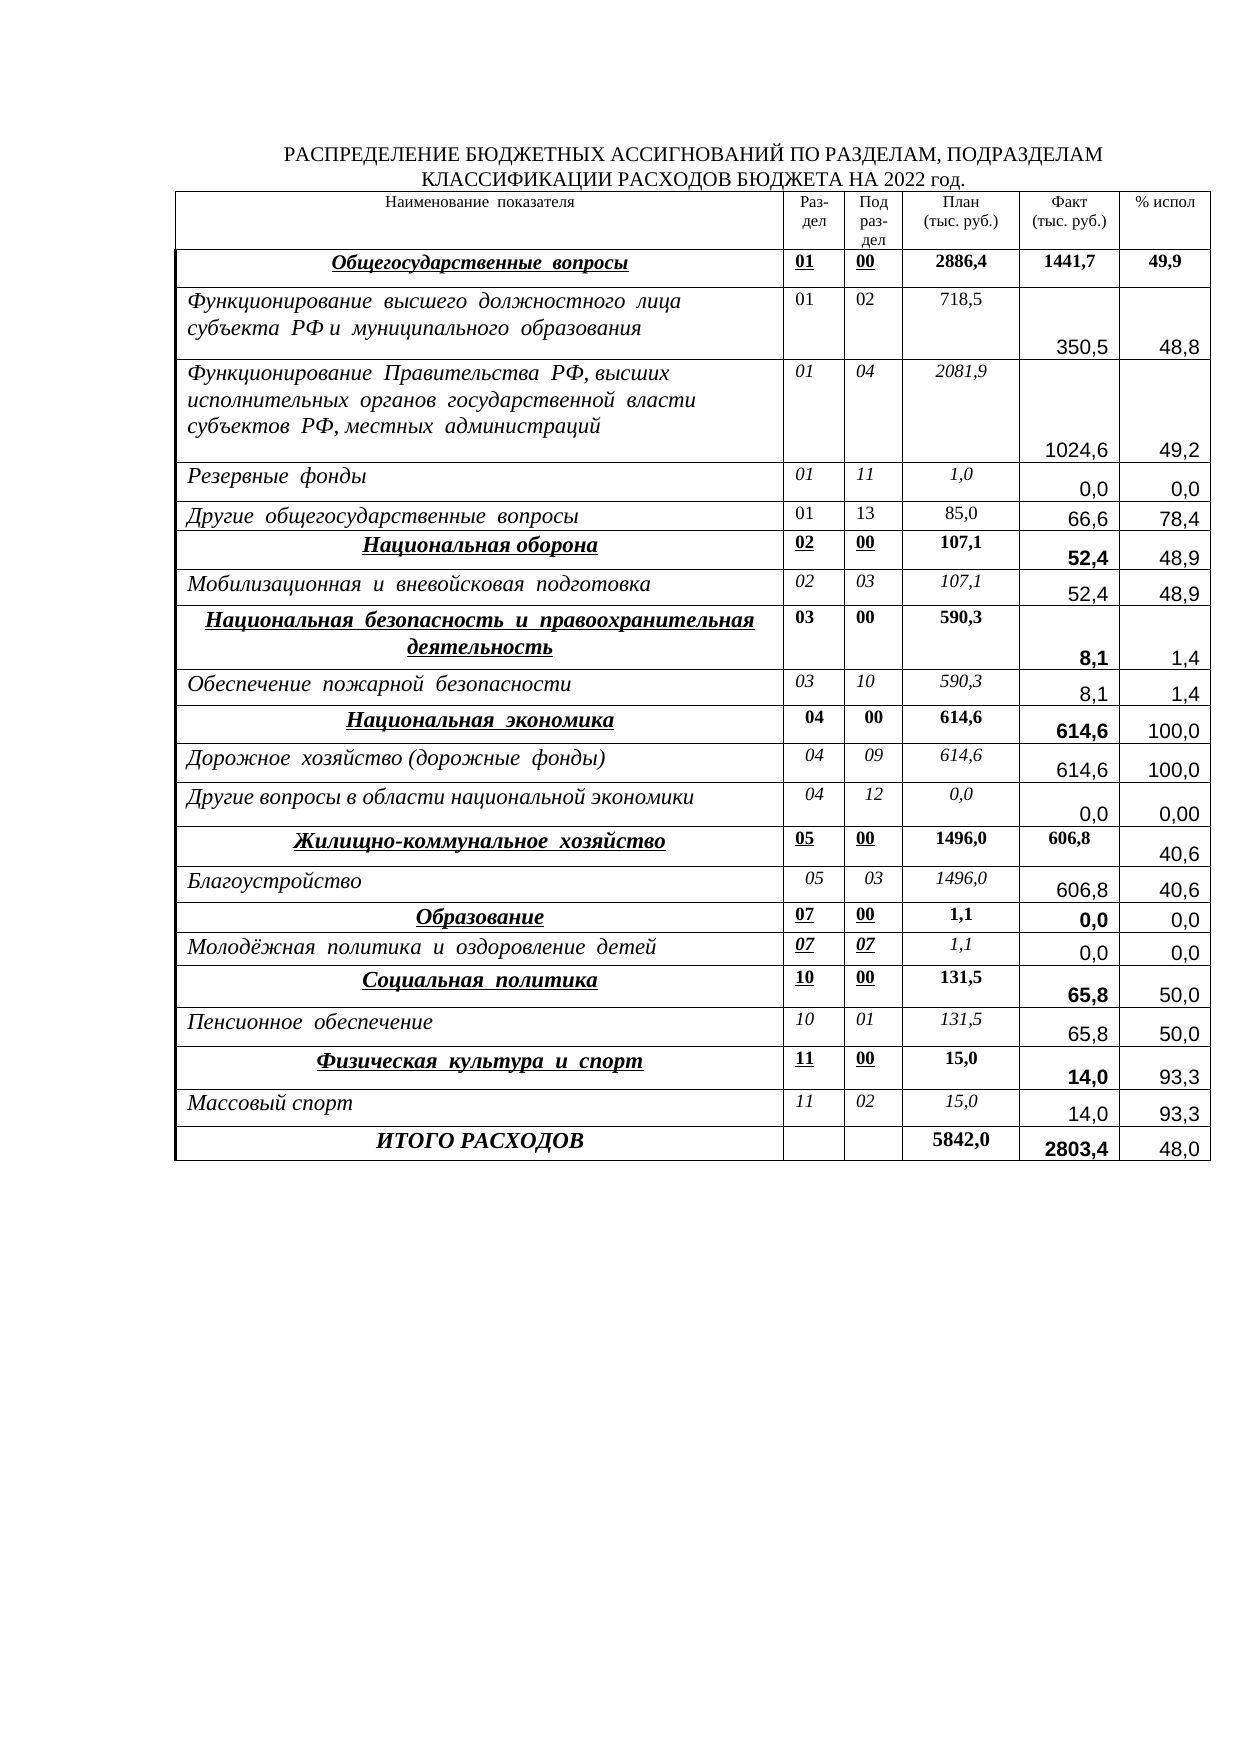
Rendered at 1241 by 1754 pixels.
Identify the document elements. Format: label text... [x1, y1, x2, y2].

table_cell 1,4 [1120, 670, 1210, 705]
table_cell 05 [784, 867, 844, 902]
table_cell Молодёжная политика и оздоровление детей [177, 933, 783, 965]
table_cell 718,5 [903, 288, 1019, 358]
table_cell 590,3 [903, 670, 1019, 705]
table_cell 03 [845, 570, 902, 605]
table_cell 1024,6 [1020, 360, 1119, 462]
table_cell Резервные фонды [177, 463, 783, 501]
table_cell Под раз- дел [845, 192, 902, 249]
table_cell 1,0 [903, 463, 1019, 501]
table_cell 02 [845, 288, 902, 358]
table_cell 15,0 [903, 1090, 1019, 1126]
table_cell ИТОГО РАСХОДОВ [177, 1127, 783, 1160]
table_cell 40,6 [1120, 867, 1210, 902]
table_cell 49,2 [1120, 360, 1210, 462]
table_cell 50,0 [1120, 1008, 1210, 1046]
table_cell 00 [845, 827, 902, 866]
table_cell 15,0 [903, 1047, 1019, 1088]
table_cell 66,6 [1020, 502, 1119, 530]
table_cell 10 [784, 1008, 844, 1046]
table_cell 01 [784, 360, 844, 462]
table_cell Физическая культура и спорт [177, 1047, 783, 1088]
table_cell 48,8 [1120, 288, 1210, 358]
table_cell 40,6 [1120, 827, 1210, 866]
table_cell 1441,7 [1020, 250, 1119, 287]
table_cell 93,3 [1120, 1090, 1210, 1126]
table_cell 131,5 [903, 966, 1019, 1007]
table_cell Дорожное хозяйство (дорожные фонды) [177, 744, 783, 782]
table_cell 04 [784, 783, 844, 826]
table_cell 10 [784, 966, 844, 1007]
table_cell 614,6 [1020, 744, 1119, 782]
table_cell 93,3 [1120, 1047, 1210, 1088]
table_cell Жилищно-коммунальное хозяйство [177, 827, 783, 866]
table_cell 131,5 [903, 1008, 1019, 1046]
table_cell 00 [845, 966, 902, 1007]
table_cell 52,4 [1020, 531, 1119, 569]
table_cell 1496,0 [903, 867, 1019, 902]
table_cell Образование [177, 903, 783, 932]
table_cell 606,8 [1020, 827, 1119, 866]
table_cell 0,0 [1020, 933, 1119, 965]
table_cell Общегосударственные вопросы [177, 250, 783, 287]
table_cell 01 [784, 250, 844, 287]
table_cell 0,0 [1120, 903, 1210, 932]
table_cell Национальная экономика [177, 706, 783, 743]
table_cell 0,0 [1020, 903, 1119, 932]
table_cell 02 [784, 570, 844, 605]
table_cell Раз- дел [784, 192, 844, 249]
table_cell 100,0 [1120, 706, 1210, 743]
table_cell РАСПРЕДЕЛЕНИЕ БЮДЖЕТНЫХ АССИГНОВАНИЙ ПО РАЗДЕЛАМ, ПОДРАЗДЕЛАМ КЛАССИФИКАЦИИ РАСХОДОВ БЮДЖЕТА НА 2022 год. [176, 118, 1211, 191]
table_cell Мобилизационная и вневойсковая подготовка [177, 570, 783, 605]
table_cell 04 [784, 744, 844, 782]
table_cell Функционирование Правительства РФ, высших исполнительных органов государственной власти субъектов РФ, местных администраций [177, 360, 783, 462]
table_cell [845, 1127, 902, 1160]
table_cell 03 [845, 867, 902, 902]
table_cell 614,6 [903, 706, 1019, 743]
table_cell 03 [784, 670, 844, 705]
table_cell 07 [845, 933, 902, 965]
table_cell 10 [845, 670, 902, 705]
table_cell 03 [784, 606, 844, 669]
table_cell 350,5 [1020, 288, 1119, 358]
table_cell 50,0 [1120, 966, 1210, 1007]
table_cell 48,9 [1120, 531, 1210, 569]
table_cell 01 [784, 288, 844, 358]
table_cell 00 [845, 903, 902, 932]
table_cell 01 [845, 1008, 902, 1046]
table_cell 78,4 [1120, 502, 1210, 530]
table_cell 614,6 [1020, 706, 1119, 743]
table_cell 00 [845, 531, 902, 569]
table_cell 05 [784, 827, 844, 866]
table_cell 52,4 [1020, 570, 1119, 605]
table_cell 04 [845, 360, 902, 462]
table_cell 0,0 [1020, 463, 1119, 501]
table_cell 1,1 [903, 933, 1019, 965]
table_cell Обеспечение пожарной безопасности [177, 670, 783, 705]
table_cell 65,8 [1020, 966, 1119, 1007]
table_cell 13 [845, 502, 902, 530]
table_cell 48,9 [1120, 570, 1210, 605]
table_cell 0,0 [903, 783, 1019, 826]
table_cell Наименование показателя [176, 192, 783, 249]
table_cell 5842,0 [903, 1127, 1019, 1160]
table_cell 11 [845, 463, 902, 501]
table_cell 02 [784, 531, 844, 569]
table_cell 85,0 [903, 502, 1019, 530]
table_cell [784, 1127, 844, 1160]
table_cell 48,0 [1120, 1127, 1210, 1160]
table_cell Пенсионное обеспечение [177, 1008, 783, 1046]
table_cell 07 [784, 903, 844, 932]
table_cell 00 [845, 706, 902, 743]
table_cell 02 [845, 1090, 902, 1126]
table_cell 0,0 [1120, 463, 1210, 501]
table_cell Благоустройство [177, 867, 783, 902]
table_cell 1496,0 [903, 827, 1019, 866]
table_cell 2803,4 [1020, 1127, 1119, 1160]
table_cell 8,1 [1020, 670, 1119, 705]
table_cell 0,0 [1120, 933, 1210, 965]
table_cell 1,1 [903, 903, 1019, 932]
table_cell Национальная оборона [177, 531, 783, 569]
table_cell 1,4 [1120, 606, 1210, 669]
table_cell Социальная политика [177, 966, 783, 1007]
table_cell Массовый спорт [177, 1090, 783, 1126]
table_cell 8,1 [1020, 606, 1119, 669]
table_cell 14,0 [1020, 1090, 1119, 1126]
table_cell 107,1 [903, 570, 1019, 605]
table_cell 65,8 [1020, 1008, 1119, 1046]
table_cell Другие вопросы в области национальной экономики [177, 783, 783, 826]
table_cell 01 [784, 502, 844, 530]
table_cell Функционирование высшего должностного лица субъекта РФ и муниципального образования [177, 288, 783, 358]
table_cell 09 [845, 744, 902, 782]
table_cell 14,0 [1020, 1047, 1119, 1088]
table_cell 00 [845, 250, 902, 287]
table_cell Национальная безопасность и правоохранительная деятельность [177, 606, 783, 669]
table_cell 590,3 [903, 606, 1019, 669]
table_cell 0,0 [1020, 783, 1119, 826]
table_cell Факт (тыс. руб.) [1020, 192, 1119, 249]
table_cell 606,8 [1020, 867, 1119, 902]
table_cell 11 [784, 1090, 844, 1126]
table_cell 07 [784, 933, 844, 965]
table_cell 2886,4 [903, 250, 1019, 287]
table_cell 00 [845, 1047, 902, 1088]
table_cell 04 [784, 706, 844, 743]
table_cell 49,9 [1120, 250, 1210, 287]
table_cell 11 [784, 1047, 844, 1088]
table_cell 2081,9 [903, 360, 1019, 462]
table_cell 100,0 [1120, 744, 1210, 782]
table_cell 0,00 [1120, 783, 1210, 826]
table_cell % испол [1120, 192, 1210, 249]
table_cell 00 [845, 606, 902, 669]
table_cell 12 [845, 783, 902, 826]
table_cell Другие общегосударственные вопросы [177, 502, 783, 530]
table_cell 107,1 [903, 531, 1019, 569]
table_cell 614,6 [903, 744, 1019, 782]
table_cell План (тыс. руб.) [903, 192, 1019, 249]
table_cell 01 [784, 463, 844, 501]
